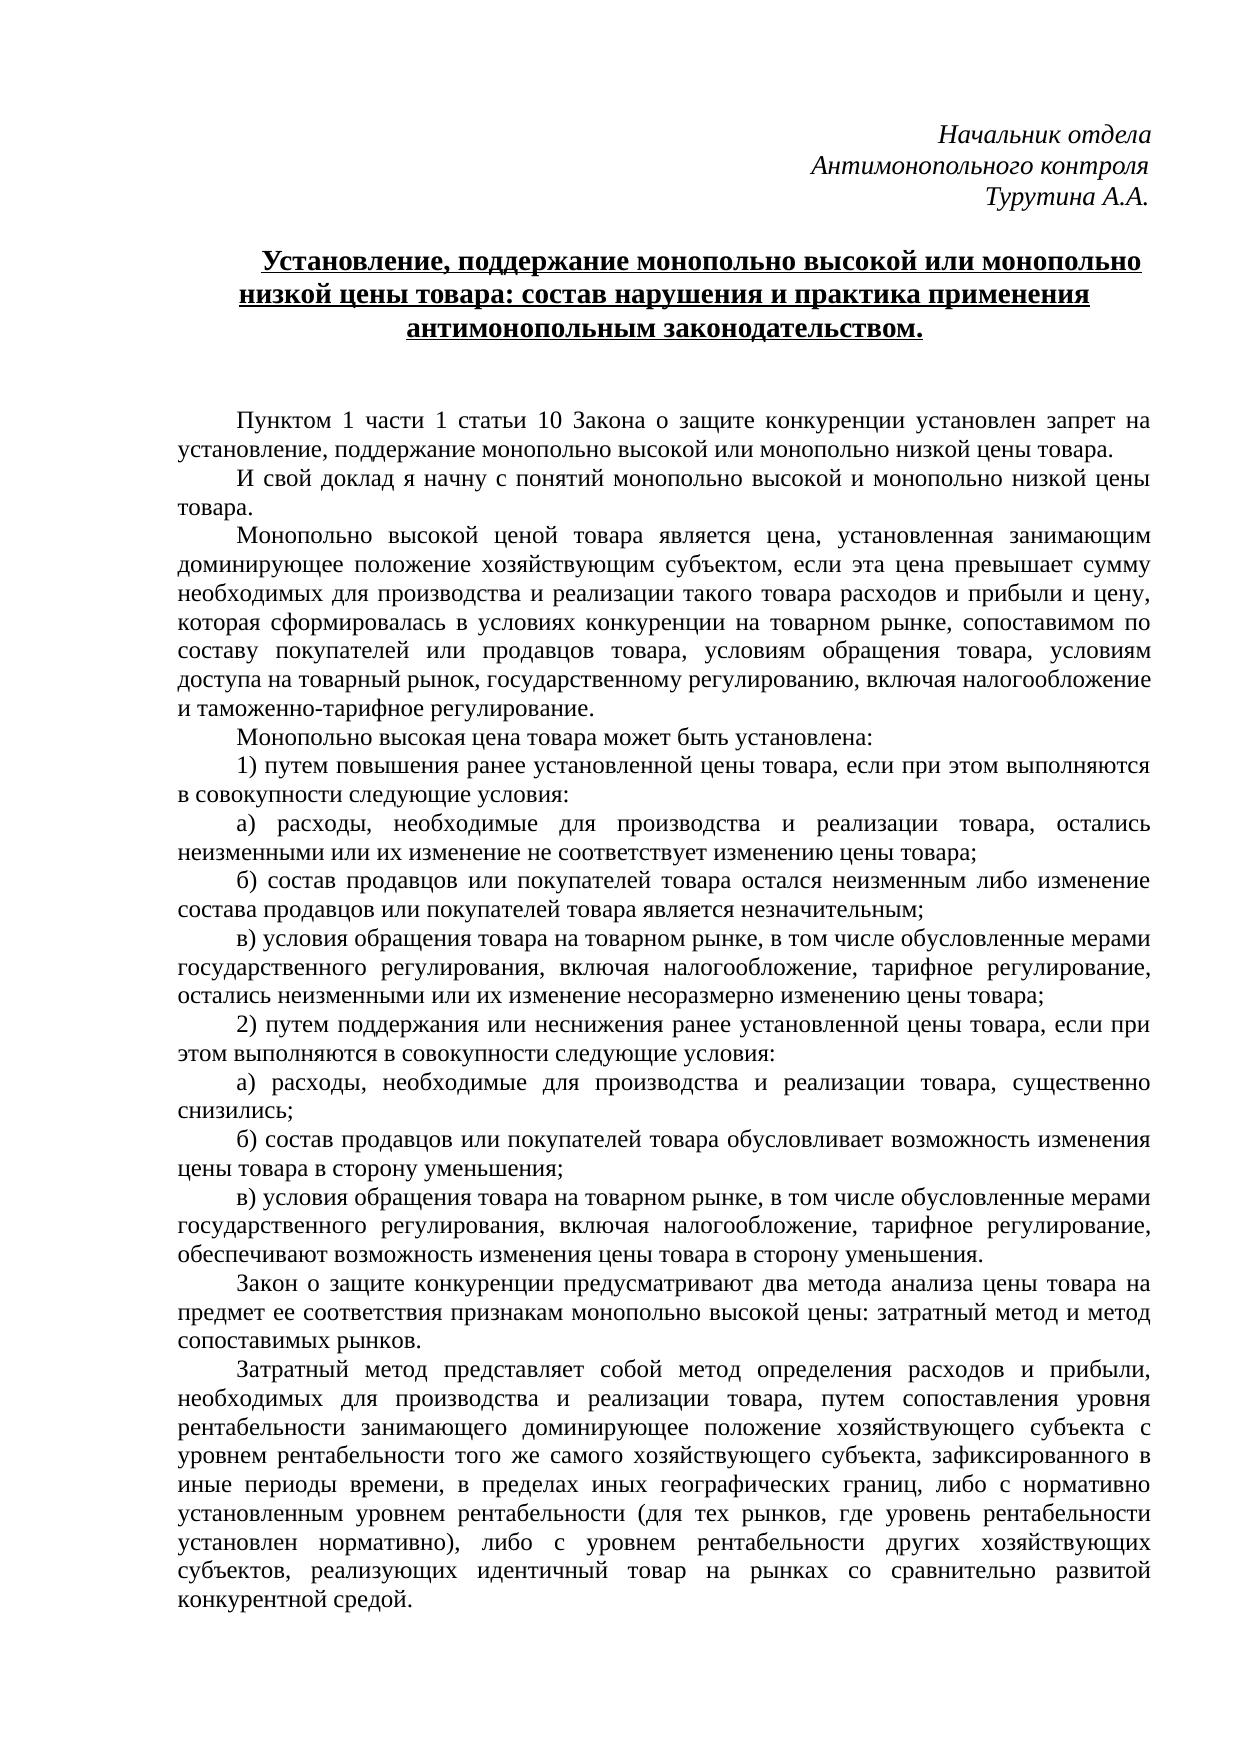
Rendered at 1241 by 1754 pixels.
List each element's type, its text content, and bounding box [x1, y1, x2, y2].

text а) расходы, необходимые для производства и реализации товара, существенно снизились; [177, 1067, 1152, 1124]
text в) условия обращения товара на товарном рынке, в том числе обусловленные мерами государственного регулирования, включая налогообложение, тарифное регулирование, обеспечивают возможность изменения цены товара в сторону уменьшения. [177, 1182, 1152, 1268]
text Монопольно высокой ценой товара является цена, установленная занимающим доминирующее положение хозяйствующим субъектом, если эта цена превышает сумму необходимых для производства и реализации такого товара расходов и прибыли и цену, которая сформировалась в условиях конкуренции на товарном рынке, сопоставимом по составу покупателей или продавцов товара, условиям обращения товара, условиям доступа на товарный рынок, государственному регулированию, включая налогообложение и таможенно-тарифное регулирование. [177, 521, 1152, 722]
text Антимонопольного контроля [177, 149, 1152, 180]
text в) условия обращения товара на товарном рынке, в том числе обусловленные мерами государственного регулирования, включая налогообложение, тарифное регулирование, остались неизменными или их изменение несоразмерно изменению цены товара; [177, 923, 1152, 1009]
text Закон о защите конкуренции предусматривают два метода анализа цены товара на предмет ее соответствия признакам монопольно высокой цены: затратный метод и метод сопоставимых рынков. [177, 1268, 1152, 1354]
text 2) путем поддержания или неснижения ранее установленной цены товара, если при этом выполняются в совокупности следующие условия: [177, 1009, 1152, 1067]
text а) расходы, необходимые для производства и реализации товара, остались неизменными или их изменение не соответствует изменению цены товара; [177, 808, 1152, 866]
text б) состав продавцов или покупателей товара обусловливает возможность изменения цены товара в сторону уменьшения; [177, 1124, 1152, 1182]
text 1) путем повышения ранее установленной цены товара, если при этом выполняются в совокупности следующие условия: [177, 751, 1152, 808]
text Пунктом 1 части 1 статьи 10 Закона о защите конкуренции установлен запрет на установление, поддержание монопольно высокой или монопольно низкой цены товара. [177, 406, 1152, 463]
text б) состав продавцов или покупателей товара остался неизменным либо изменение состава продавцов или покупателей товара является незначительным; [177, 866, 1152, 923]
text Турутина А.А. [177, 180, 1152, 212]
text Установление, поддержание монопольно высокой или монопольно низкой цены товара: состав нарушения и практика применения антимонопольным законодательством. [177, 243, 1152, 343]
text Начальник отдела [177, 118, 1152, 149]
text Затратный метод представляет собой метод определения расходов и прибыли, необходимых для производства и реализации товара, путем сопоставления уровня рентабельности занимающего доминирующее положение хозяйствующего субъекта с уровнем рентабельности того же самого хозяйствующего субъекта, зафиксированного в иные периоды времени, в пределах иных географических границ, либо с нормативно установленным уровнем рентабельности (для тех рынков, где уровень рентабельности установлен нормативно), либо с уровнем рентабельности других хозяйствующих субъектов, реализующих идентичный товар на рынках со сравнительно развитой конкурентной средой. [177, 1354, 1152, 1613]
text Монопольно высокая цена товара может быть установлена: [177, 722, 1152, 751]
text И свой доклад я начну с понятий монопольно высокой и монопольно низкой цены товара. [177, 463, 1152, 521]
